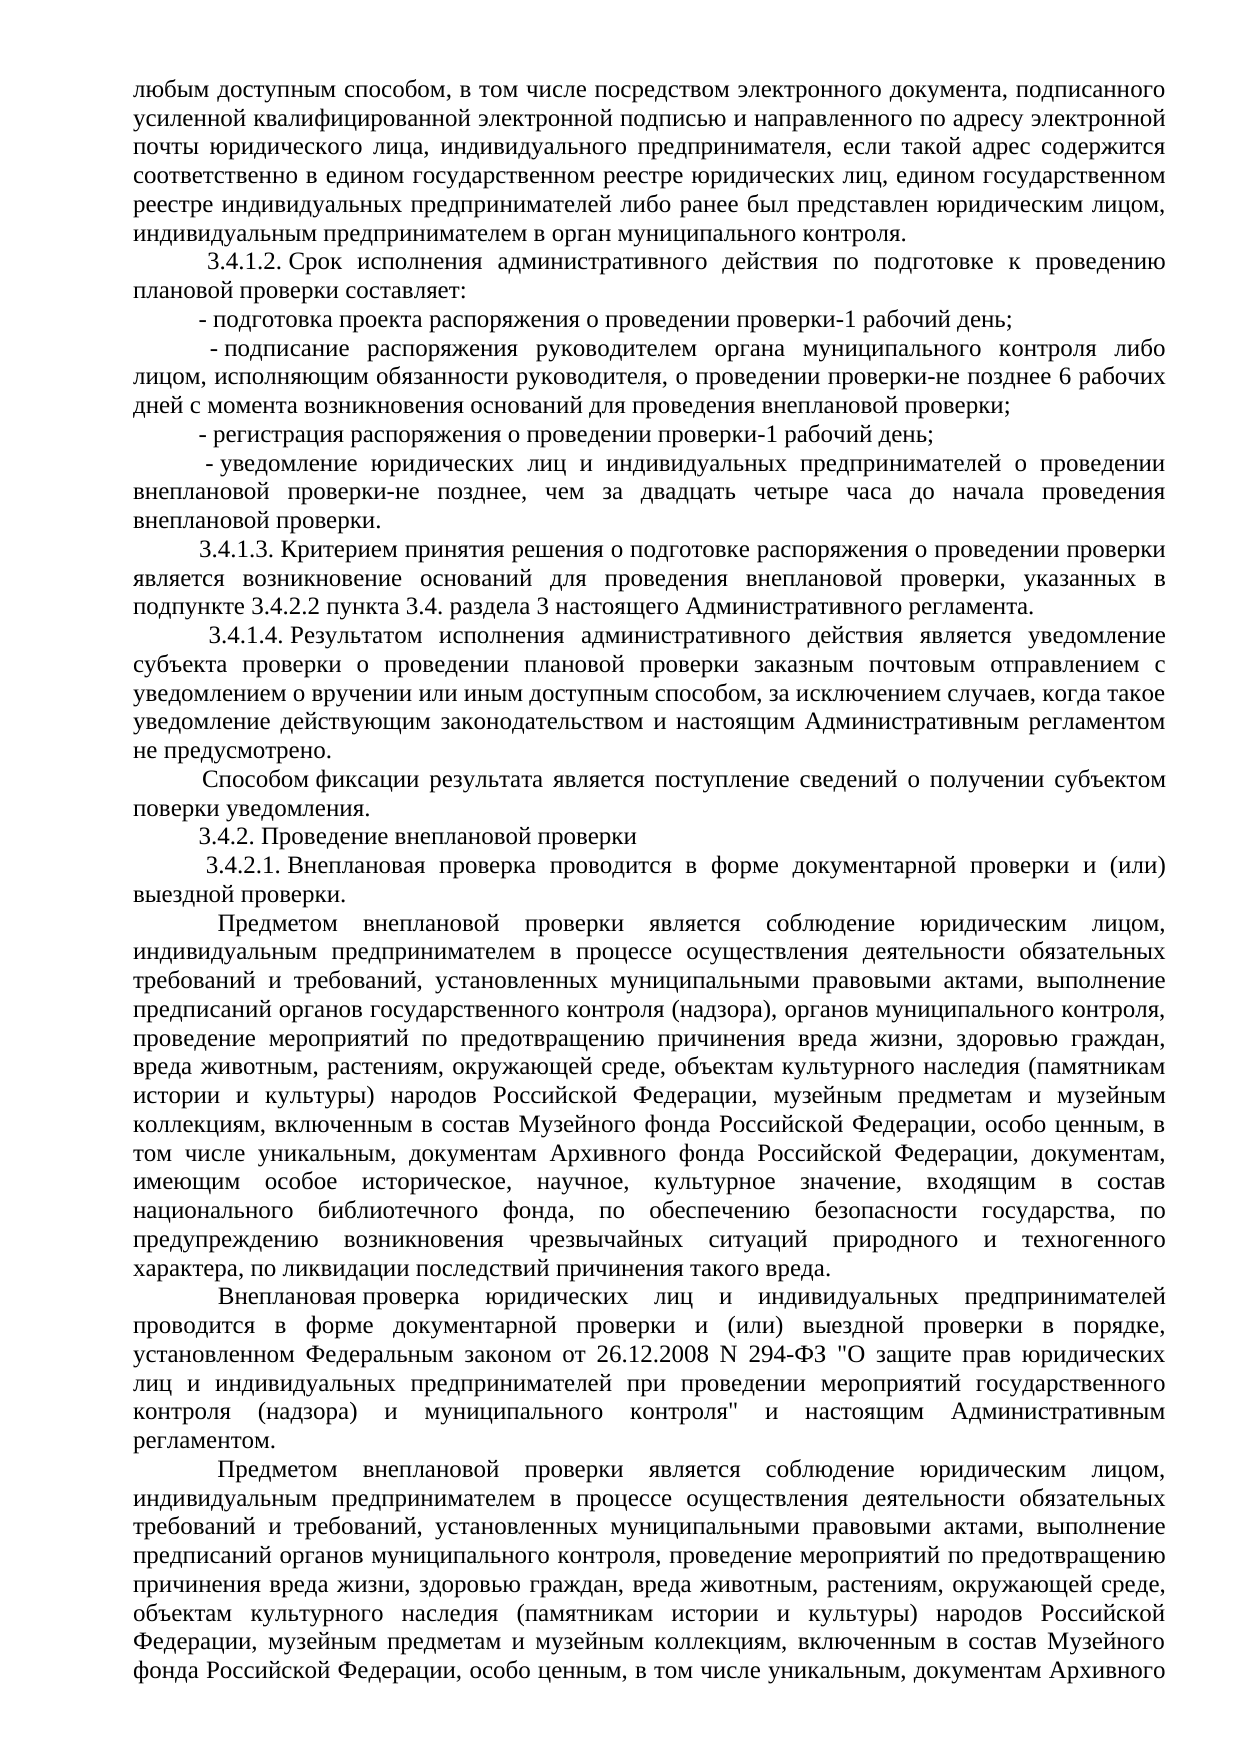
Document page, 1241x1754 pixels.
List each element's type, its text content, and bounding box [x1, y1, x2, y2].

text - подготовка проекта распоряжения о проведении проверки-1 рабочий день; [133, 304, 1167, 333]
text 3.4.2. Проведение внеплановой проверки [133, 821, 1167, 850]
text 3.4.1.4. Результатом исполнения административного действия является уведомление субъекта проверки о проведении плановой проверки заказным почтовым отправлением с уведомлением о вручении или иным доступным способом, за исключением случаев, когда такое уведомление действующим законодательством и настоящим Административным регламентом не предусмотрено. [133, 620, 1167, 764]
text Внеплановая проверка юридических лиц и индивидуальных предпринимателей проводится в форме документарной проверки и (или) выездной проверки в порядке, установленном Федеральным законом от 26.12.2008 N 294-ФЗ "О защите прав юридических лиц и индивидуальных предпринимателей при проведении мероприятий государственного контроля (надзора) и муниципального контроля" и настоящим Административным регламентом. [133, 1281, 1167, 1454]
text Способом фиксации результата является поступление сведений о получении субъектом поверки уведомления. [133, 764, 1167, 821]
text 3.4.1.3. Критерием принятия решения о подготовке распоряжения о проведении проверки является возникновение оснований для проведения внеплановой проверки, указанных в подпункте 3.4.2.2 пункта 3.4. раздела 3 настоящего Административного регламента. [133, 534, 1167, 620]
text - регистрация распоряжения о проведении проверки-1 рабочий день; [133, 419, 1167, 448]
text - уведомление юридических лиц и индивидуальных предпринимателей о проведении внеплановой проверки-не позднее, чем за двадцать четыре часа до начала проведения внеплановой проверки. [133, 448, 1167, 534]
text 3.4.2.1. Внеплановая проверка проводится в форме документарной проверки и (или) выездной проверки. [133, 850, 1167, 908]
text 3.4.1.2. Срок исполнения административного действия по подготовке к проведению плановой проверки составляет: [133, 246, 1167, 304]
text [133, 1454, 1167, 1684]
text Предметом внеплановой проверки является соблюдение юридическим лицом, индивидуальным предпринимателем в процессе осуществления деятельности обязательных требований и требований, установленных муниципальными правовыми актами, выполнение предписаний органов государственного контроля (надзора), органов муниципального контроля, проведение мероприятий по предотвращению причинения вреда жизни, здоровью граждан, вреда животным, растениям, окружающей среде, объектам культурного наследия (памятникам истории и культуры) народов Российской Федерации, музейным предметам и музейным коллекциям, включенным в состав Музейного фонда Российской Федерации, особо ценным, в том числе уникальным, документам Архивного фонда Российской Федерации, документам, имеющим особое историческое, научное, культурное значение, входящим в состав национального библиотечного фонда, по обеспечению безопасности государства, по предупреждению возникновения чрезвычайных ситуаций природного и техногенного характера, по ликвидации последствий причинения такого вреда. [133, 908, 1167, 1281]
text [133, 74, 1167, 246]
text - подписание распоряжения руководителем органа муниципального контроля либо лицом, исполняющим обязанности руководителя, о проведении проверки-не позднее 6 рабочих дней с момента возникновения оснований для проведения внеплановой проверки; [133, 333, 1167, 419]
